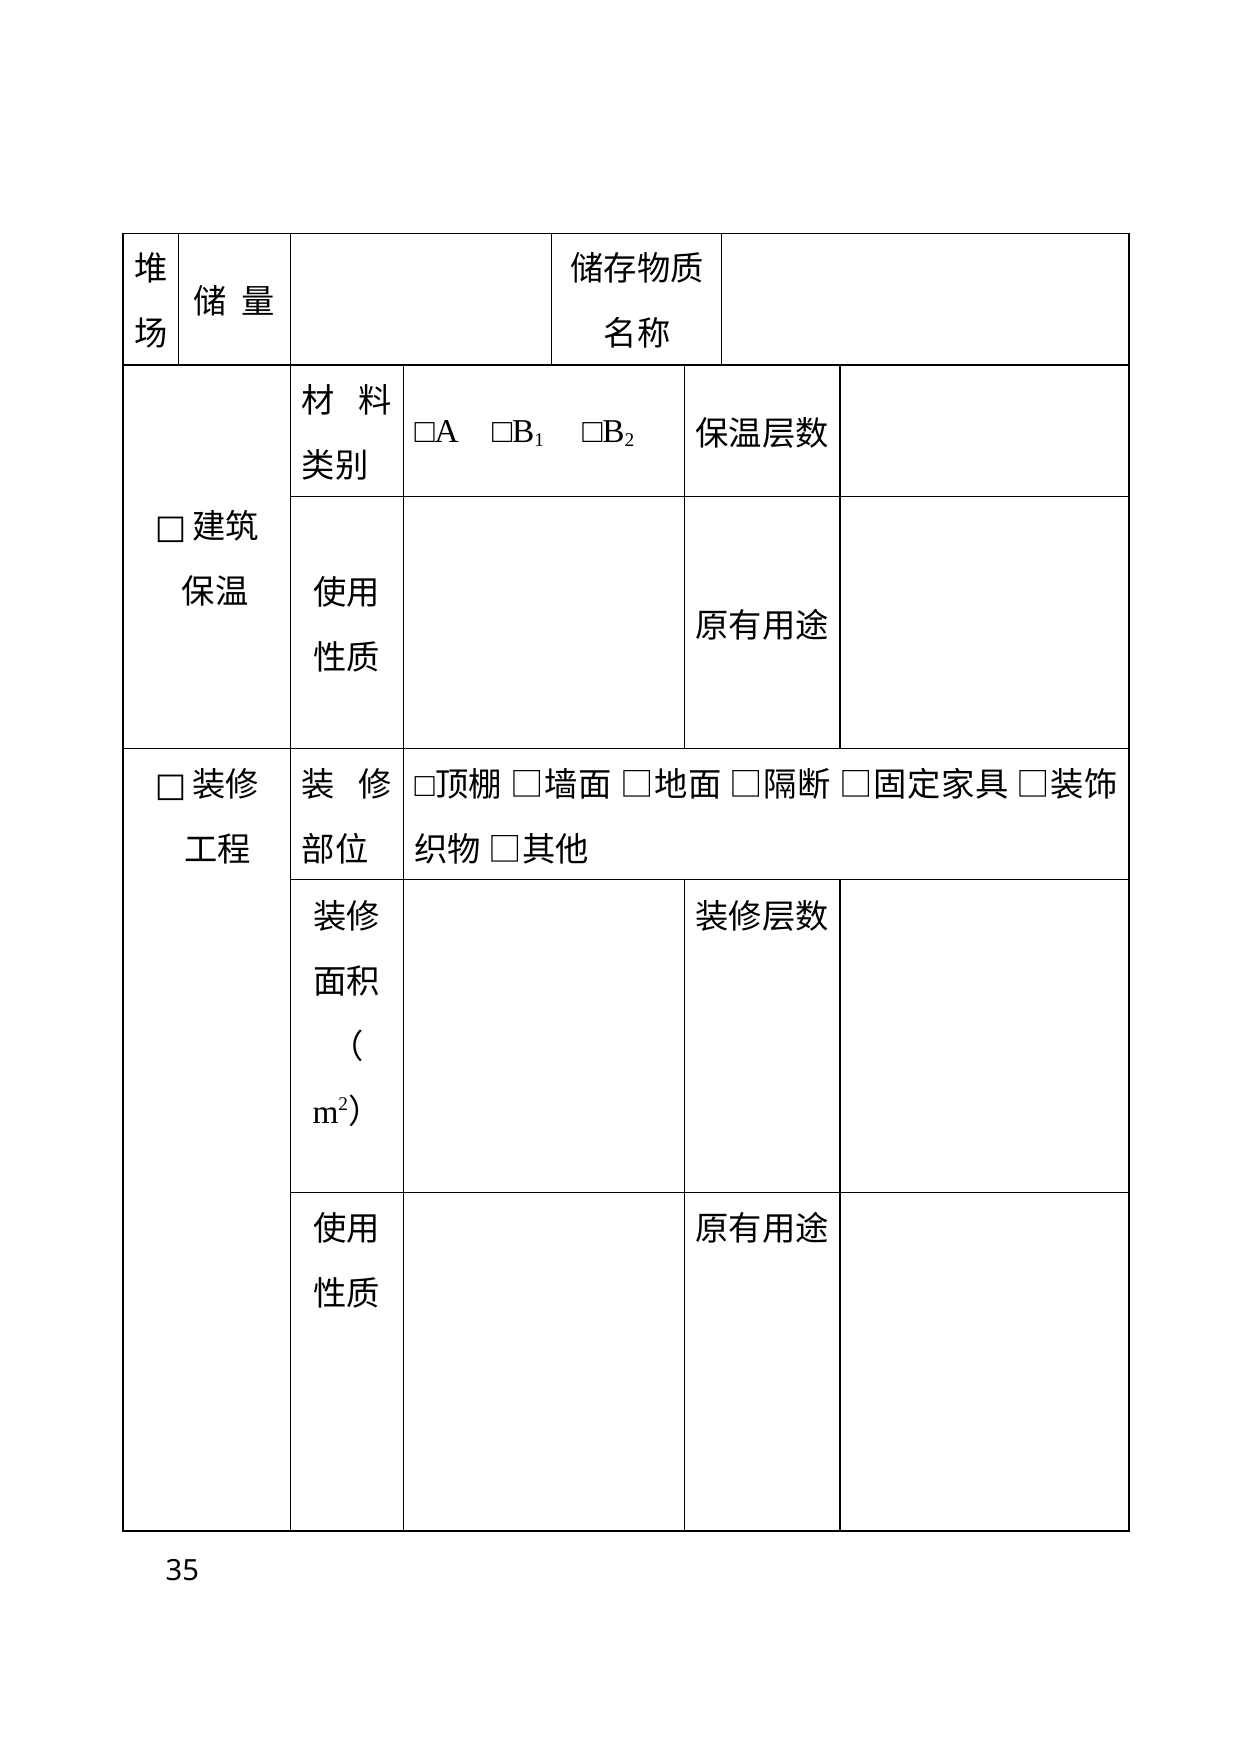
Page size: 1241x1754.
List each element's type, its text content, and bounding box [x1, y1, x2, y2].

table_cell 使用性质 [291, 1193, 403, 1530]
table_cell □顶棚 □墙面 □地面 □隔断 □固定家具 □装饰织物 □其他 [404, 749, 1128, 879]
table_cell 材料类别 [291, 366, 403, 496]
table_cell 装修层数 [685, 880, 839, 1192]
table_cell [291, 234, 551, 364]
table_cell 建筑 保温 [124, 366, 290, 748]
table_cell 堆场 [124, 234, 178, 364]
table_cell [722, 234, 1128, 364]
table_cell 装修面积（m2） [291, 880, 403, 1192]
table_cell □A □B1 □B2 [404, 366, 684, 496]
table_cell [841, 366, 1128, 496]
table_cell [841, 1193, 1128, 1530]
table_cell [841, 497, 1128, 748]
table_cell 储 量 [179, 234, 290, 364]
table_cell 保温层数 [685, 366, 839, 496]
table_cell [404, 1193, 684, 1530]
table_cell [404, 880, 684, 1192]
table_cell [841, 880, 1128, 1192]
table_cell [404, 497, 684, 748]
table_cell 使用性质 [291, 497, 403, 748]
table_cell 储存物质名称 [552, 234, 721, 364]
table_cell 装修 工程 [124, 749, 290, 1530]
table_cell 原有用途 [685, 1193, 839, 1530]
table_cell 原有用途 [685, 497, 839, 748]
table_cell 装修部位 [291, 749, 403, 879]
